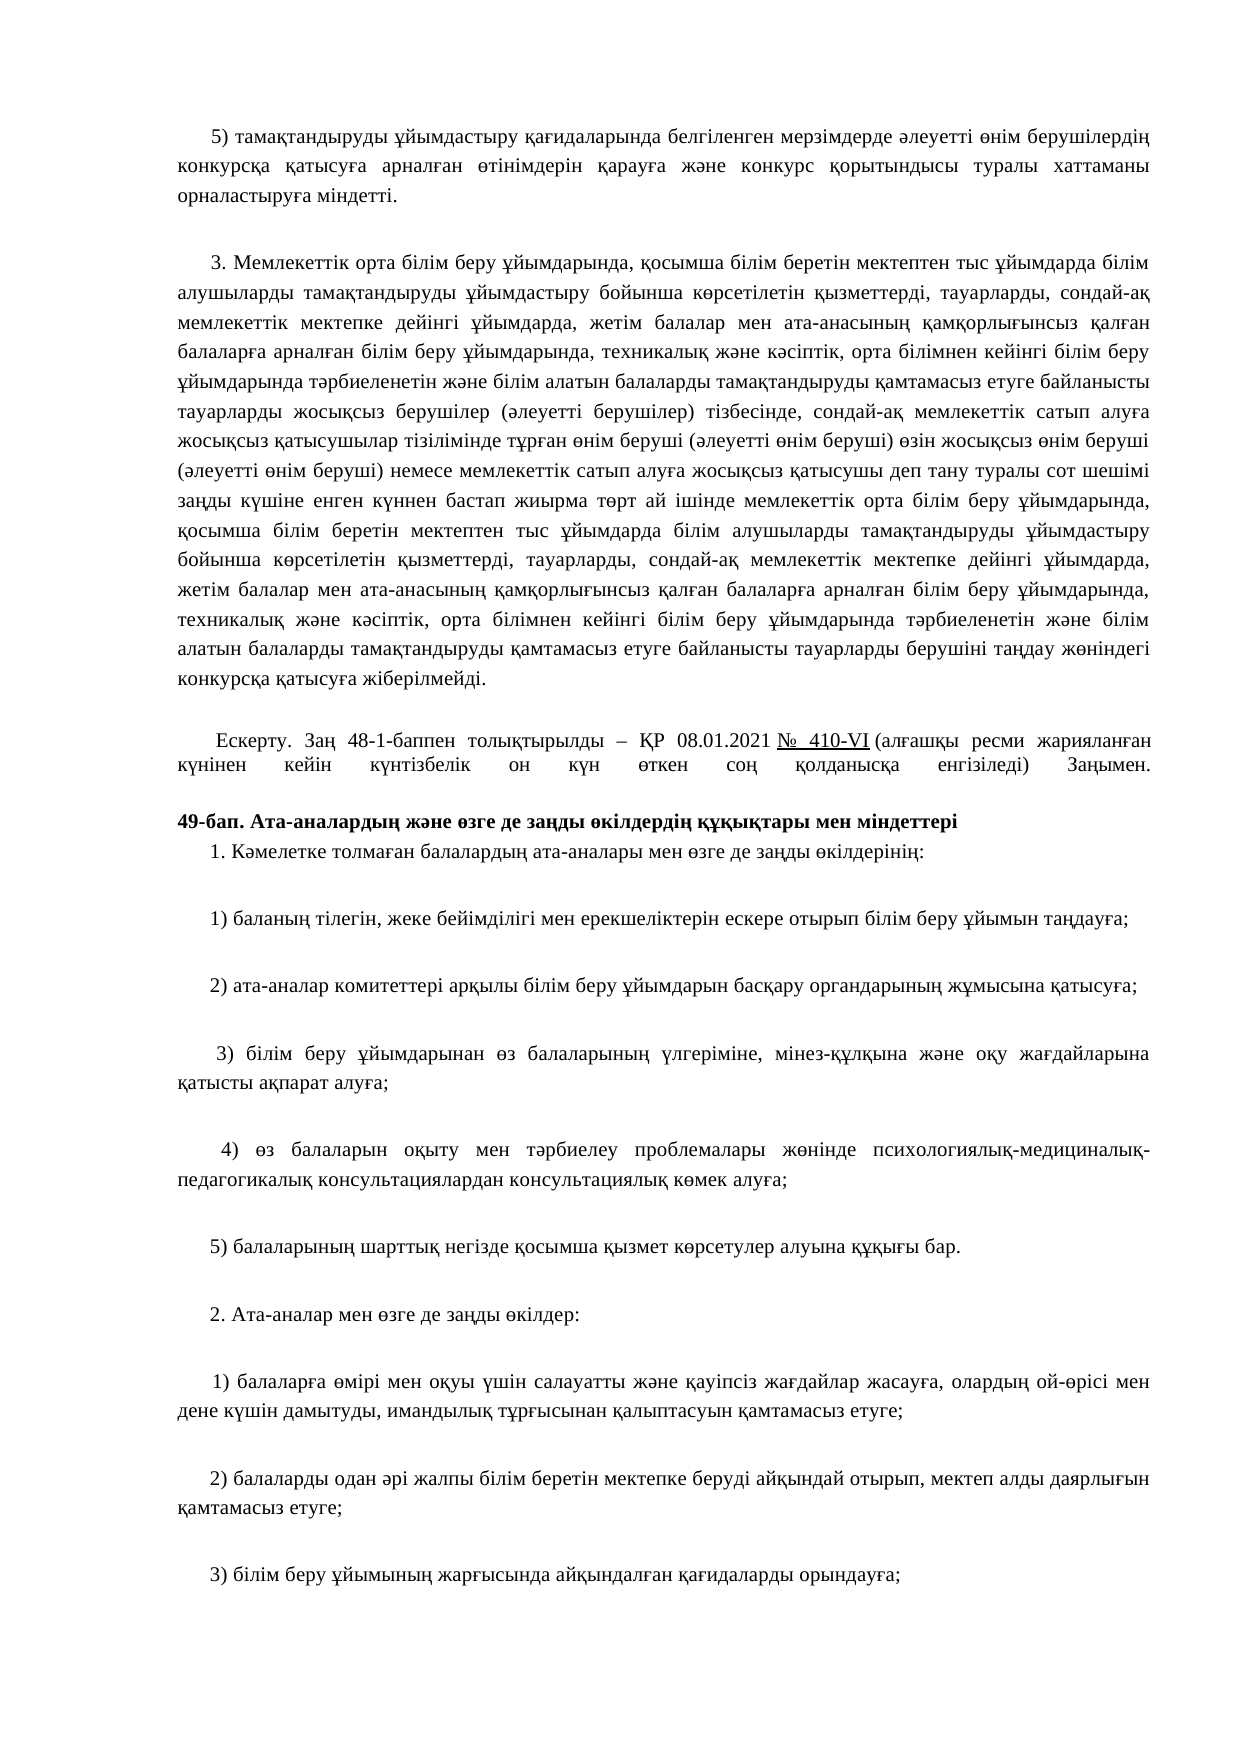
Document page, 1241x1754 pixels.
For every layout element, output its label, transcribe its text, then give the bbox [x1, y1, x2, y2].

text 2. Ата-аналар мен өзге де заңды өкілдер: [177, 1296, 1152, 1326]
text 5) балаларының шарттық негізде қосымша қызмет көрсетулер алуына құқығы бар. [177, 1229, 1152, 1258]
text 49-бап. Ата-аналардың және өзге де заңды өкілдердің құқықтары мен міндеттері [177, 804, 1152, 833]
text 3) білім беру ұйымының жарғысында айқындалған қағидаларды орындауға; [177, 1557, 1152, 1586]
text 2) ата-аналар комитеттері арқылы білім беру ұйымдарын басқару органдарының жұмысына қатысуға; [177, 968, 1152, 997]
text Ескерту. Заң 48-1-баппен толықтырылды – ҚР 08.01.2021 № 410-VI (алғашқы ресми жарияланған күнінен кейін күнтізбелік он күн өткен соң қолданысқа енгізіледі) Заңымен. [177, 727, 1152, 804]
text 3) білім беру ұйымдарынан өз балаларының үлгеріміне, мінез-құлқына және оқу жағдайларына қатысты ақпарат алуға; [177, 1035, 1152, 1094]
text 3. Мемлекеттік орта білім беру ұйымдарында, қосымша білім беретін мектептен тыс ұйымдарда білім алушыларды тамақтандыруды ұйымдастыру бойынша көрсетілетін қызметтерді, тауарларды, сондай-ақ мемлекеттік мектепке дейінгі ұйымдарда, жетім балалар мен ата-анасының қамқорлығынсыз қалған балаларға арналған білім беру ұйымдарында, техникалық және кәсіптік, орта білімнен кейінгі білім беру ұйымдарында тәрбиеленетін және білім алатын балаларды тамақтандыруды қамтамасыз етуге байланысты тауарларды жосықсыз берушілер (әлеуетті берушілер) тізбесінде, сондай-ақ мемлекеттік сатып алуға жосықсыз қатысушылар тізілімінде тұрған өнім беруші (әлеуетті өнім беруші) өзін жосықсыз өнім беруші (әлеуетті өнім беруші) немесе мемлекеттік сатып алуға жосықсыз қатысушы деп тану туралы сот шешімі заңды күшіне енген күннен бастап жиырма төрт ай ішінде мемлекеттік орта білім беру ұйымдарында, қосымша білім беретін мектептен тыс ұйымдарда білім алушыларды тамақтандыруды ұйымдастыру бойынша көрсетілетін қызметтерді, тауарларды, сондай-ақ мемлекеттік мектепке дейінгі ұйымдарда, жетім балалар мен ата-анасының қамқорлығынсыз қалған балаларға арналған білім беру ұйымдарында, техникалық және кәсіптік, орта білімнен кейінгі білім беру ұйымдарында тәрбиеленетін және білім алатын балаларды тамақтандыруды қамтамасыз етуге байланысты тауарларды берушіні таңдау жөніндегі конкурсқа қатысуға жіберілмейді. [177, 245, 1152, 690]
text 1. Кәмелетке толмаған балалардың ата-аналары мен өзге де заңды өкілдерінің: [177, 833, 1152, 863]
text 4) өз балаларын оқыту мен тәрбиелеу проблемалары жөнінде психологиялық-медициналық-педагогикалық консультациялардан консультациялық көмек алуға; [177, 1132, 1152, 1191]
text 1) балаларға өмірі мен оқуы үшін салауатты және қауіпсіз жағдайлар жасауға, олардың ой-өрісі мен дене күшін дамытуды, имандылық тұрғысынан қалыптасуын қамтамасыз етуге; [177, 1363, 1152, 1422]
text 5) тамақтандыруды ұйымдастыру қағидаларында белгіленген мерзімдерде әлеуетті өнім берушілердің конкурсқа қатысуға арналған өтінімдерін қарауға және конкурс қорытындысы туралы хаттаманы орналастыруға міндетті. [177, 118, 1152, 207]
text 1) баланың тілегін, жеке бейімділігі мен ерекшеліктерін ескере отырып білім беру ұйымын таңдауға; [177, 901, 1152, 930]
text 2) балаларды одан әрі жалпы білім беретін мектепке беруді айқындай отырып, мектеп алды даярлығын қамтамасыз етуге; [177, 1460, 1152, 1519]
